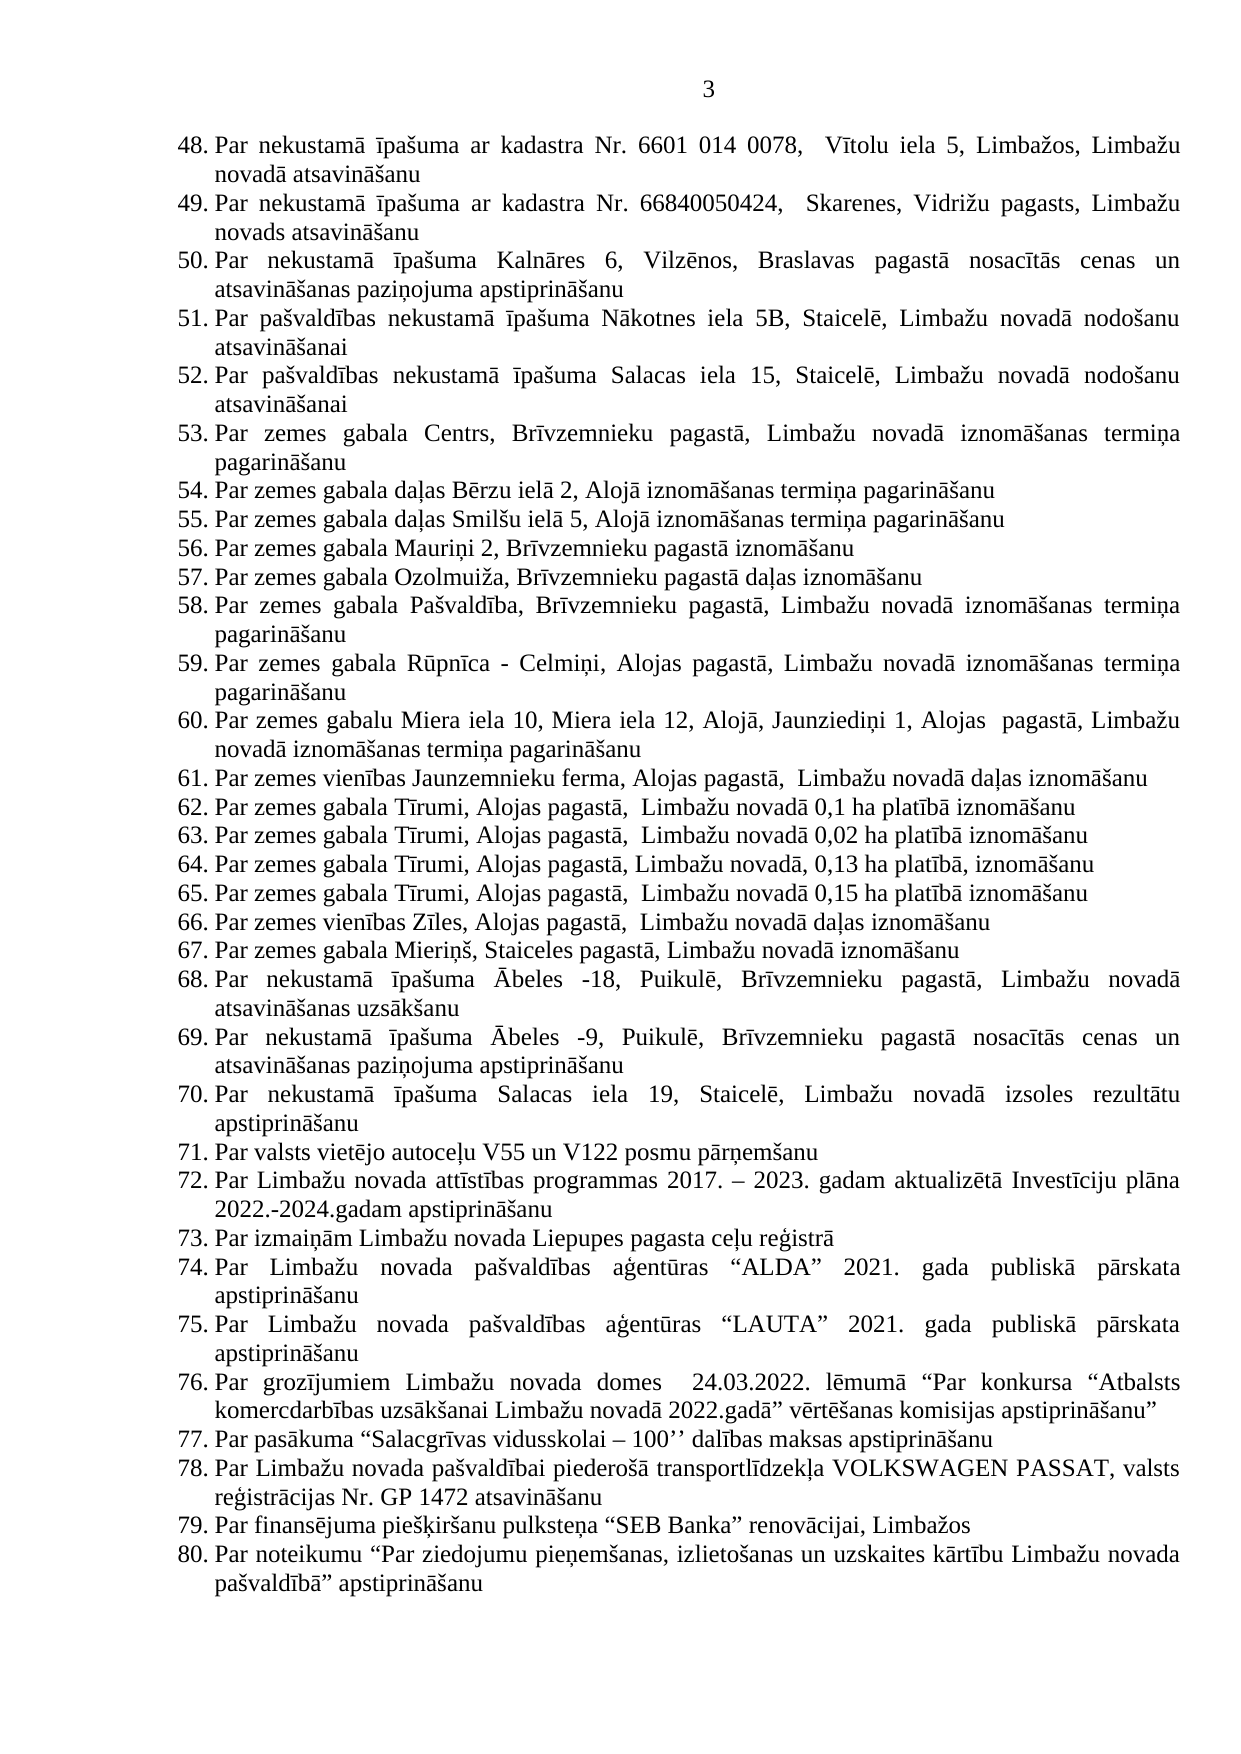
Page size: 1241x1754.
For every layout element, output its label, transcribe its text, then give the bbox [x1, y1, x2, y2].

list Par pasākuma “Salacgrīvas vidusskolai – 100’’ dalības maksas apstiprināšanu [177, 1424, 1181, 1453]
list Par zemes gabala Rūpnīca - Celmiņi, Alojas pagastā, Limbažu novadā iznomāšanas termiņa pagarināšanu [177, 648, 1181, 706]
list Par nekustamā īpašuma Kalnāres 6, Vilzēnos, Braslavas pagastā nosacītās cenas un atsavināšanas paziņojuma apstiprināšanu [177, 246, 1181, 303]
list Par zemes gabala Tīrumi, Alojas pagastā, Limbažu novadā 0,1 ha platībā iznomāšanu [177, 792, 1181, 821]
list Par noteikumu “Par ziedojumu pieņemšanas, izlietošanas un uzskaites kārtību Limbažu novada pašvaldībā” apstiprināšanu [177, 1539, 1181, 1597]
list Par nekustamā īpašuma Ābeles -9, Puikulē, Brīvzemnieku pagastā nosacītās cenas un atsavināšanas paziņojuma apstiprināšanu [177, 1022, 1181, 1079]
list Par zemes gabala Tīrumi, Alojas pagastā, Limbažu novadā 0,02 ha platībā iznomāšanu [177, 821, 1181, 849]
list Par zemes gabala Centrs, Brīvzemnieku pagastā, Limbažu novadā iznomāšanas termiņa pagarināšanu [177, 418, 1181, 476]
list Par finansējuma piešķiršanu pulksteņa “SEB Banka” renovācijai, Limbažos [177, 1511, 1181, 1539]
list Par zemes gabala daļas Smilšu ielā 5, Alojā iznomāšanas termiņa pagarināšanu [177, 504, 1181, 533]
list Par nekustamā īpašuma Ābeles -18, Puikulē, Brīvzemnieku pagastā, Limbažu novadā atsavināšanas uzsākšanu [177, 964, 1181, 1022]
list Par zemes gabala Tīrumi, Alojas pagastā, Limbažu novadā 0,15 ha platībā iznomāšanu [177, 878, 1181, 907]
list Par zemes gabalu Miera iela 10, Miera iela 12, Alojā, Jaunziediņi 1, Alojas pagastā, Limbažu novadā iznomāšanas termiņa pagarināšanu [177, 706, 1181, 763]
list Par zemes gabala Mauriņi 2, Brīvzemnieku pagastā iznomāšanu [177, 533, 1181, 562]
list Par Limbažu novada attīstības programmas 2017. – 2023. gadam aktualizētā Investīciju plāna 2022.-2024.gadam apstiprināšanu [177, 1166, 1181, 1223]
list Par grozījumiem Limbažu novada domes 24.03.2022. lēmumā “Par konkursa “Atbalsts komercdarbības uzsākšanai Limbažu novadā 2022.gadā” vērtēšanas komisijas apstiprināšanu” [177, 1367, 1181, 1424]
list Par zemes gabala Mieriņš, Staiceles pagastā, Limbažu novadā iznomāšanu [177, 936, 1181, 964]
list Par zemes gabala Ozolmuiža, Brīvzemnieku pagastā daļas iznomāšanu [177, 562, 1181, 591]
list Par nekustamā īpašuma ar kadastra Nr. 66840050424, Skarenes, Vidrižu pagasts, Limbažu novads atsavināšanu [177, 188, 1181, 246]
list Par Limbažu novada pašvaldības aģentūras “LAUTA” 2021. gada publiskā pārskata apstiprināšanu [177, 1309, 1181, 1367]
list Par nekustamā īpašuma Salacas iela 19, Staicelē, Limbažu novadā izsoles rezultātu apstiprināšanu [177, 1079, 1181, 1137]
list Par nekustamā īpašuma ar kadastra Nr. 6601 014 0078, Vītolu iela 5, Limbažos, Limbažu novadā atsavināšanu [177, 131, 1181, 188]
list Par zemes gabala Pašvaldība, Brīvzemnieku pagastā, Limbažu novadā iznomāšanas termiņa pagarināšanu [177, 591, 1181, 648]
list Par pašvaldības nekustamā īpašuma Nākotnes iela 5B, Staicelē, Limbažu novadā nodošanu atsavināšanai [177, 303, 1181, 361]
list Par zemes gabala daļas Bērzu ielā 2, Alojā iznomāšanas termiņa pagarināšanu [177, 476, 1181, 504]
list Par zemes gabala Tīrumi, Alojas pagastā, Limbažu novadā, 0,13 ha platībā, iznomāšanu [177, 849, 1181, 878]
list Par zemes vienības Zīles, Alojas pagastā, Limbažu novadā daļas iznomāšanu [177, 907, 1181, 936]
list Par Limbažu novada pašvaldības aģentūras “ALDA” 2021. gada publiskā pārskata apstiprināšanu [177, 1252, 1181, 1309]
list Par izmaiņām Limbažu novada Liepupes pagasta ceļu reģistrā [177, 1223, 1181, 1252]
list Par pašvaldības nekustamā īpašuma Salacas iela 15, Staicelē, Limbažu novadā nodošanu atsavināšanai [177, 361, 1181, 418]
list Par zemes vienības Jaunzemnieku ferma, Alojas pagastā, Limbažu novadā daļas iznomāšanu [177, 763, 1181, 792]
list Par Limbažu novada pašvaldībai piederošā transportlīdzekļa VOLKSWAGEN PASSAT, valsts reģistrācijas Nr. GP 1472 atsavināšanu [177, 1453, 1181, 1511]
list Par valsts vietējo autoceļu V55 un V122 posmu pārņemšanu [177, 1137, 1181, 1166]
